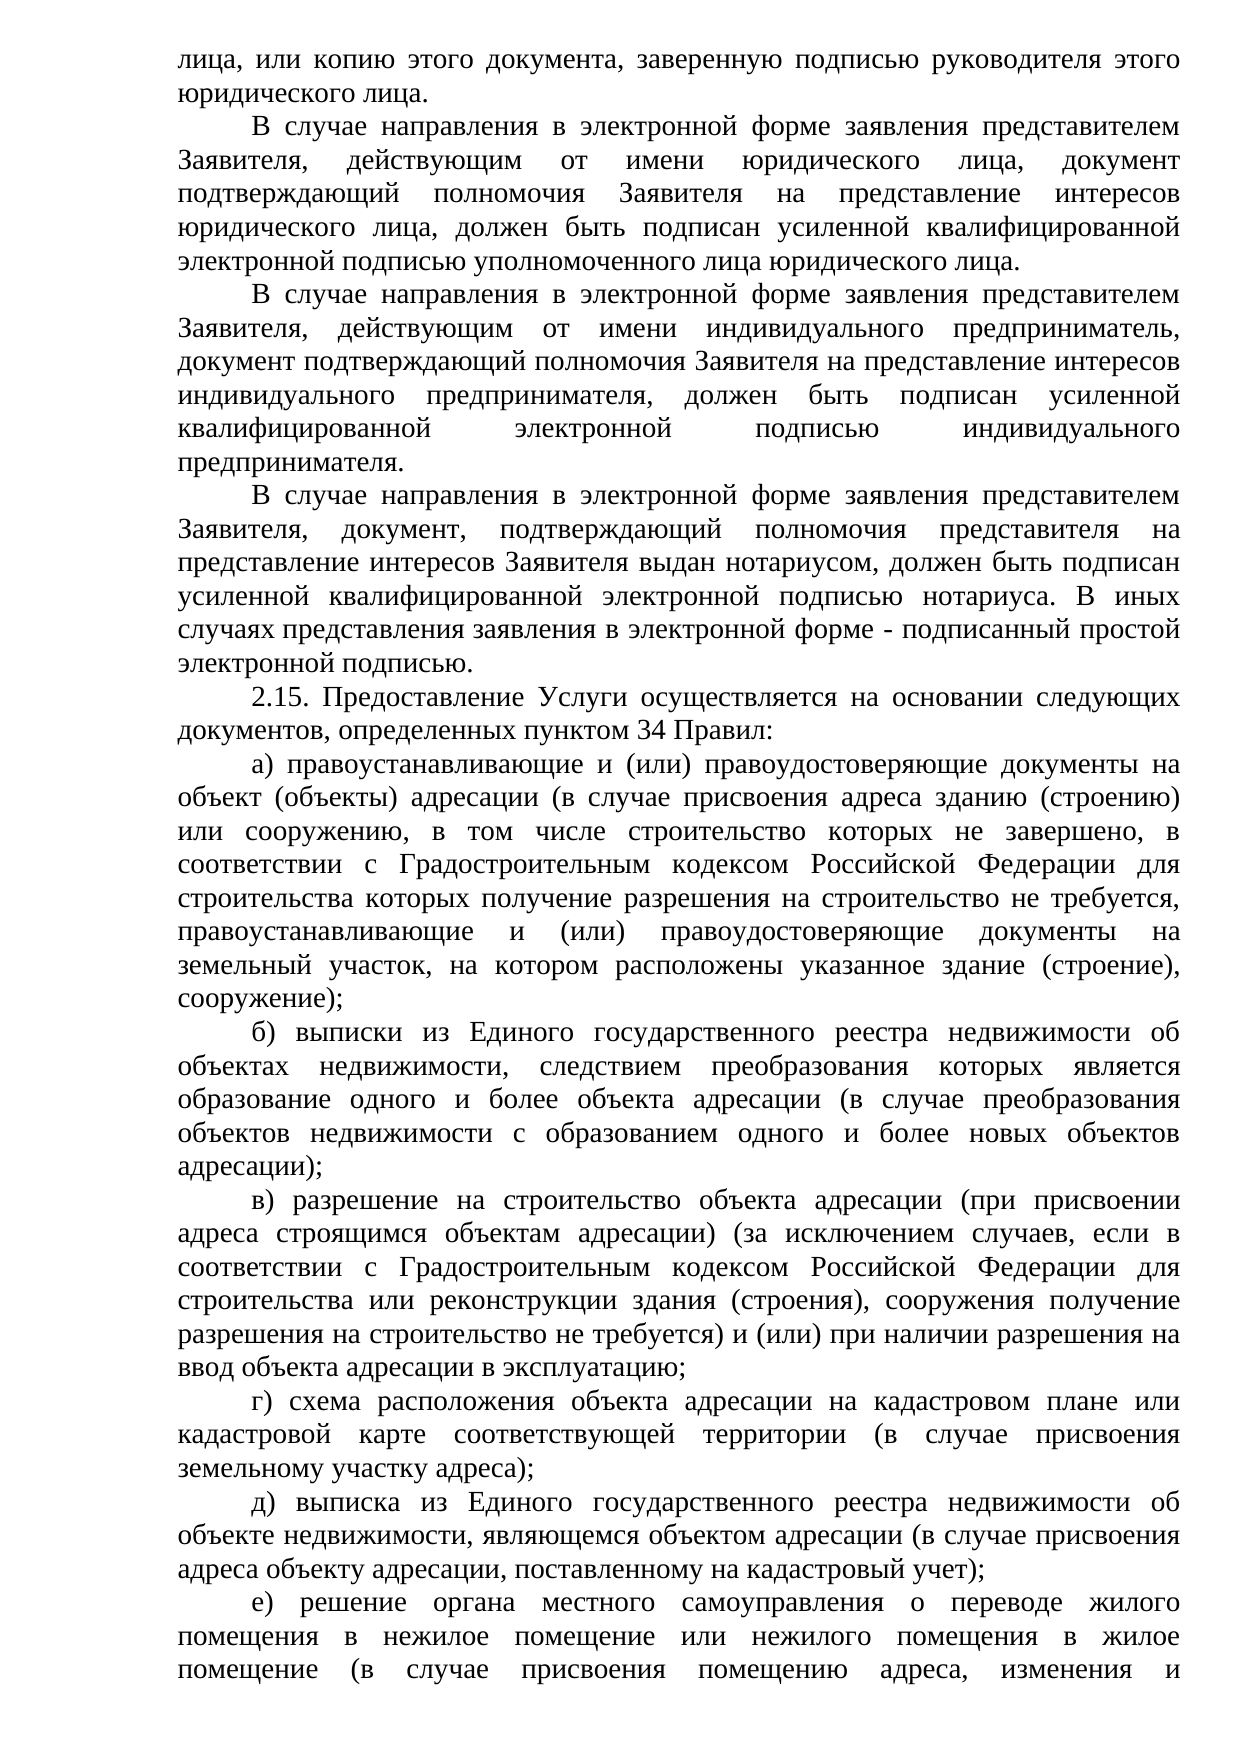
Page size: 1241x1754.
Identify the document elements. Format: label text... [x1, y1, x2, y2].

text В случае направления в электронной форме заявления представителем Заявителя, документ, подтверждающий полномочия представителя на представление интересов Заявителя выдан нотариусом, должен быть подписан усиленной квалифицированной электронной подписью нотариуса. В иных случаях представления заявления в электронной форме - подписанный простой электронной подписью. [177, 477, 1181, 679]
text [177, 1584, 1181, 1685]
text в) разрешение на строительство объекта адресации (при присвоении адреса строящимся объектам адресации) (за исключением случаев, если в соответствии с Градостроительным кодексом Российской Федерации для строительства или реконструкции здания (строения), сооружения получение разрешения на строительство не требуется) и (или) при наличии разрешения на ввод объекта адресации в эксплуатацию; [177, 1182, 1181, 1383]
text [177, 41, 1181, 108]
text В случае направления в электронной форме заявления представителем Заявителя, действующим от имени индивидуального предприниматель, документ подтверждающий полномочия Заявителя на представление интересов индивидуального предпринимателя, должен быть подписан усиленной квалифицированной электронной подписью индивидуального предпринимателя. [177, 276, 1181, 477]
text г) схема расположения объекта адресации на кадастровом плане или кадастровой карте соответствующей территории (в случае присвоения земельному участку адреса); [177, 1383, 1181, 1484]
text д) выписка из Единого государственного реестра недвижимости об объекте недвижимости, являющемся объектом адресации (в случае присвоения адреса объекту адресации, поставленному на кадастровый учет); [177, 1484, 1181, 1584]
text б) выписки из Единого государственного реестра недвижимости об объектах недвижимости, следствием преобразования которых является образование одного и более объекта адресации (в случае преобразования объектов недвижимости с образованием одного и более новых объектов адресации); [177, 1014, 1181, 1182]
text 2.15. Предоставление Услуги осуществляется на основании следующих документов, определенных пунктом 34 Правил: [177, 679, 1181, 746]
text В случае направления в электронной форме заявления представителем Заявителя, действующим от имени юридического лица, документ подтверждающий полномочия Заявителя на представление интересов юридического лица, должен быть подписан усиленной квалифицированной электронной подписью уполномоченного лица юридического лица. [177, 108, 1181, 276]
text а) правоустанавливающие и (или) правоудостоверяющие документы на объект (объекты) адресации (в случае присвоения адреса зданию (строению) или сооружению, в том числе строительство которых не завершено, в соответствии с Градостроительным кодексом Российской Федерации для строительства которых получение разрешения на строительство не требуется, правоустанавливающие и (или) правоудостоверяющие документы на земельный участок, на котором расположены указанное здание (строение), сооружение); [177, 746, 1181, 1014]
